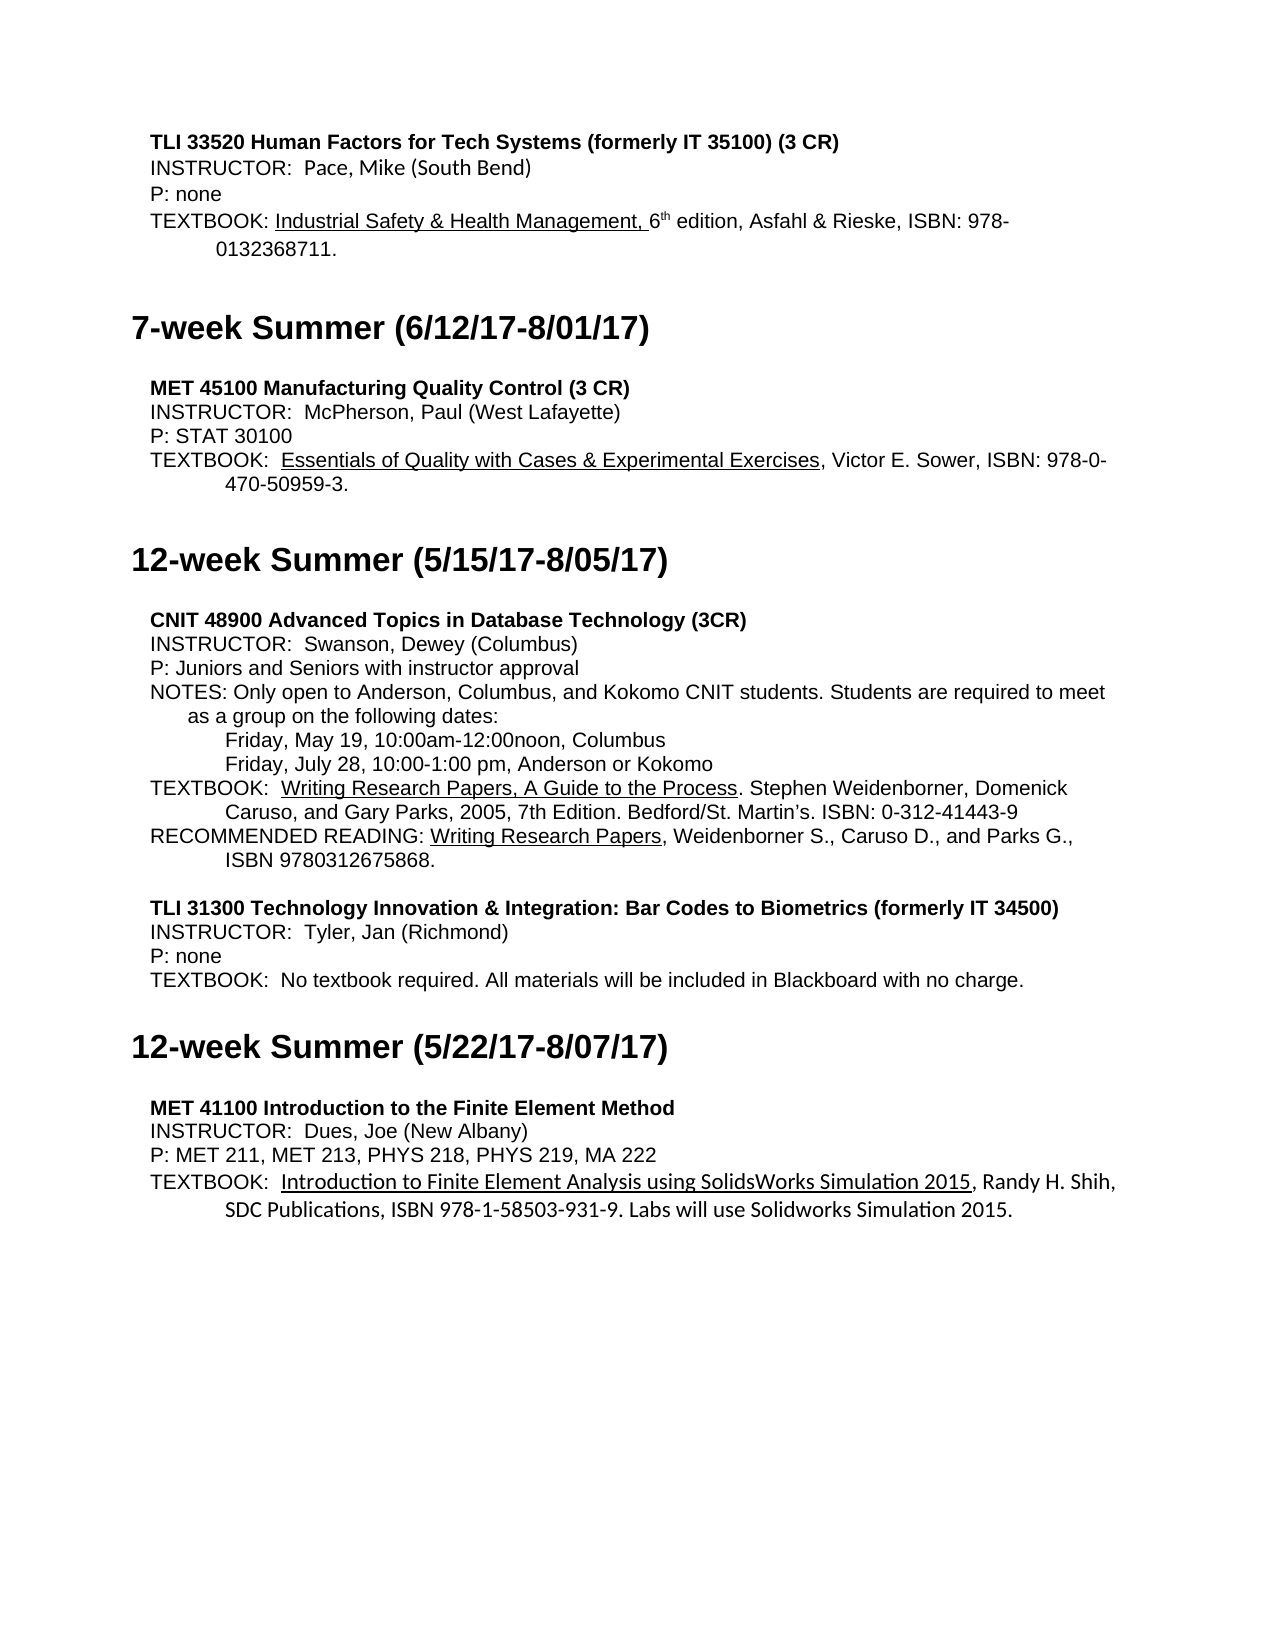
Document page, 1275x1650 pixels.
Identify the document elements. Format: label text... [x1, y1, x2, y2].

text P: none [150, 944, 1125, 968]
text INSTRUCTOR: Tyler, Jan (Richmond) [150, 920, 1125, 944]
text TLI 33520 Human Factors for Tech Systems (formerly IT 35100) (3 CR) [150, 129, 1125, 153]
text Friday, July 28, 10:00-1:00 pm, Anderson or Kokomo [150, 752, 1125, 776]
text INSTRUCTOR: Pace, Mike (South Bend) [150, 153, 1125, 181]
text TEXTBOOK: No textbook required. All materials will be included in Blackboard with no charge. [150, 968, 1125, 992]
text TEXTBOOK: Writing Research Papers, A Guide to the Process. Stephen Weidenborner, Domenick Caruso, and Gary Parks, 2005, 7th Edition. Bedford/St. Martin’s. ISBN: 0-312-41443-9 [150, 776, 1125, 824]
text RECOMMENDED READING: Writing Research Papers, Weidenborner S., Caruso D., and Parks G., ISBN 9780312675868. [150, 824, 1125, 872]
text P: Juniors and Seniors with instructor approval [150, 656, 1125, 680]
text INSTRUCTOR: Dues, Joe (New Albany) [150, 1119, 1125, 1143]
text TLI 31300 Technology Innovation & Integration: Bar Codes to Biometrics (formerly IT 34500) [150, 896, 1125, 920]
text TEXTBOOK: Introduction to Finite Element Analysis using SolidsWorks Simulation 2015, Randy H. Shih, SDC Publications, ISBN 978-1-58503-931-9. Labs will use Solidworks Simulation 2015. [150, 1167, 1125, 1223]
text TEXTBOOK: Industrial Safety & Health Management, 6th edition, Asfahl & Rieske, ISBN: 978-0132368711. [150, 209, 1125, 260]
text P: MET 211, MET 213, PHYS 218, PHYS 219, MA 222 [150, 1143, 1125, 1167]
text INSTRUCTOR: Swanson, Dewey (Columbus) [150, 632, 1125, 656]
text P: none [150, 181, 1125, 205]
text 12-week Summer (5/15/17-8/05/17) [131, 540, 1125, 579]
text CNIT 48900 Advanced Topics in Database Technology (3CR) [150, 608, 1125, 632]
text INSTRUCTOR: McPherson, Paul (West Lafayette) [150, 400, 1125, 424]
text 12-week Summer (5/22/17-8/07/17) [131, 1027, 1125, 1066]
text 7-week Summer (6/12/17-8/01/17) [131, 308, 1125, 347]
text MET 41100 Introduction to the Finite Element Method [150, 1095, 1125, 1119]
text P: STAT 30100 [150, 424, 1125, 448]
text NOTES: Only open to Anderson, Columbus, and Kokomo CNIT students. Students are required to meet as a group on the following dates: [150, 680, 1125, 728]
text Friday, May 19, 10:00am-12:00noon, Columbus [150, 728, 1125, 752]
text MET 45100 Manufacturing Quality Control (3 CR) [150, 376, 1125, 400]
text TEXTBOOK: Essentials of Quality with Cases & Experimental Exercises, Victor E. Sower, ISBN: 978-0-470-50959-3. [150, 448, 1125, 496]
